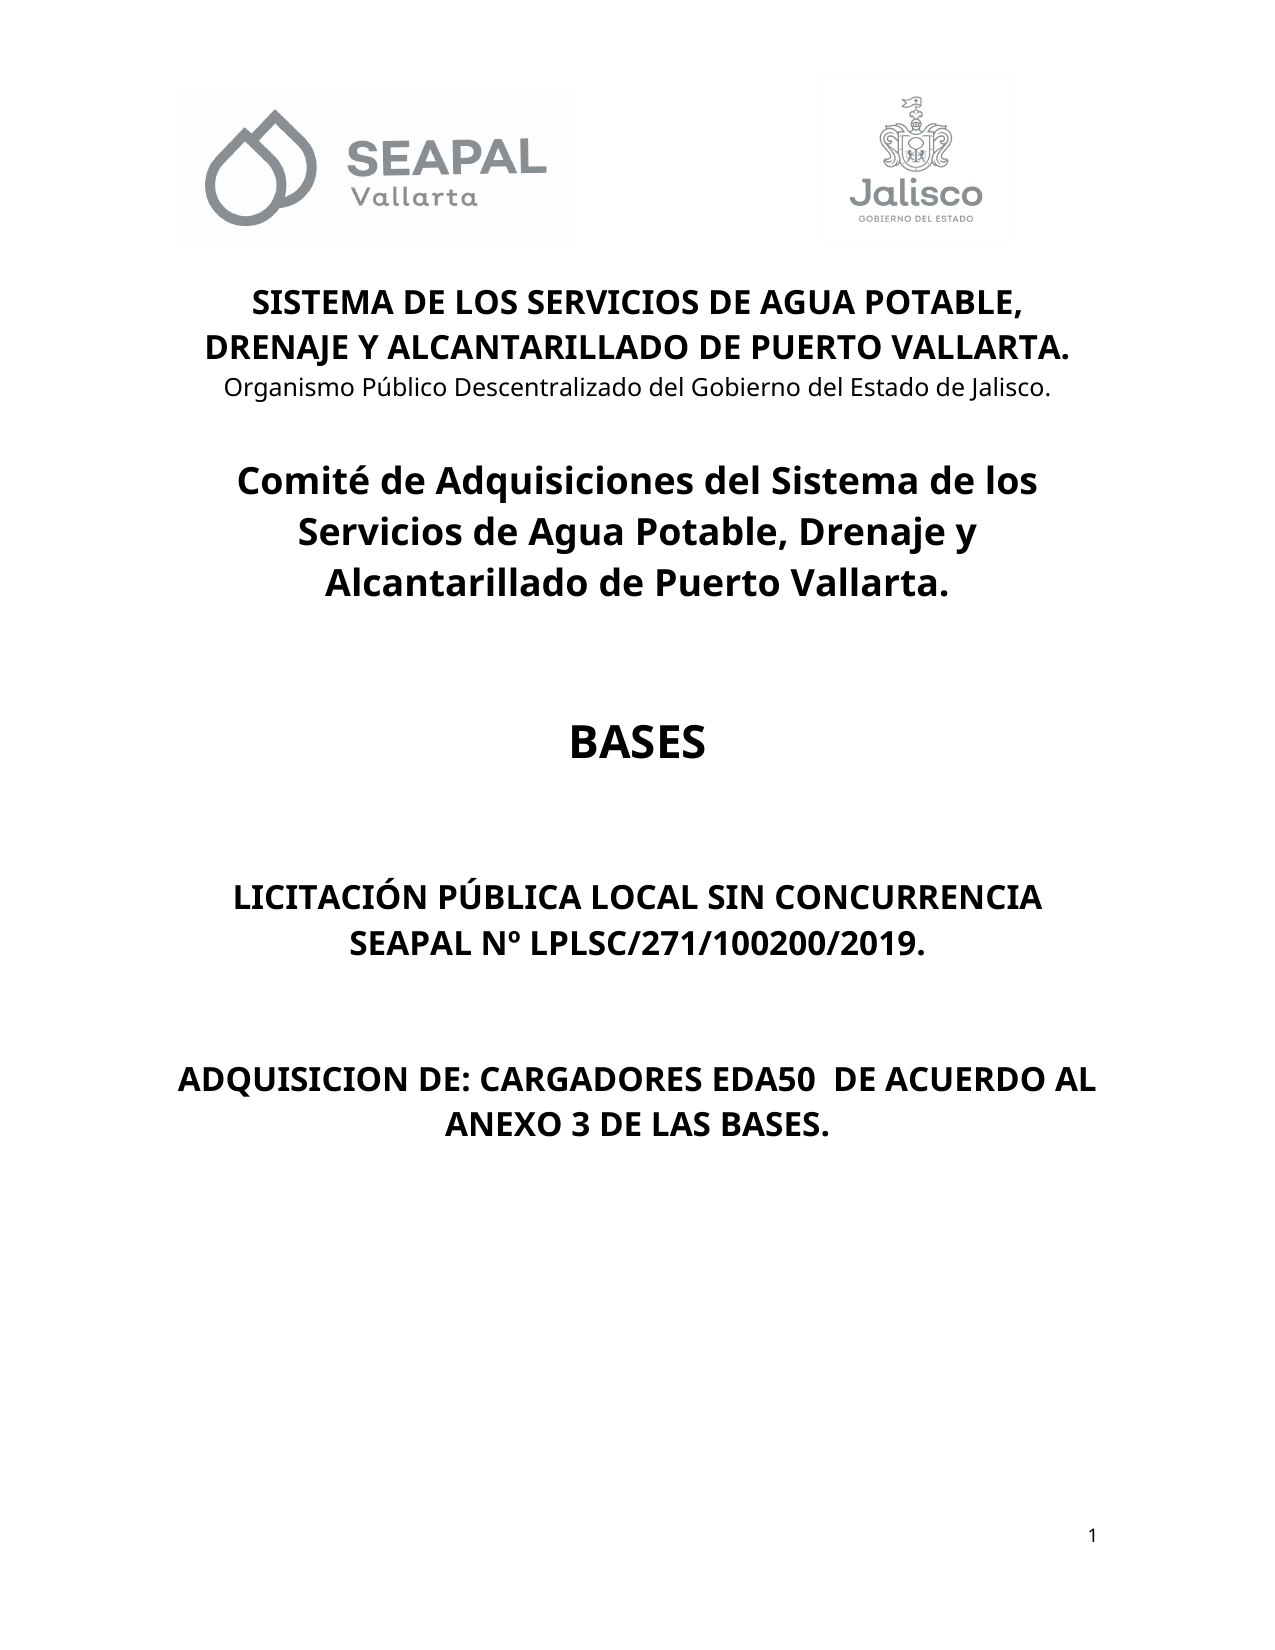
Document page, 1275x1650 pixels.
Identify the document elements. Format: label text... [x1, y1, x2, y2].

picture [177, 91, 574, 245]
text BASES [177, 709, 1098, 772]
text ADQUISICION DE: CARGADORES EDA50 DE ACUERDO AL ANEXO 3 DE LAS BASES. [177, 1056, 1098, 1147]
picture [817, 73, 1015, 245]
text Comité de Adquisiciones del Sistema de los Servicios de Agua Potable, Drenaje y Alcantarillado de Puerto Vallarta. [177, 454, 1098, 607]
text SISTEMA DE LOS SERVICIOS DE AGUA POTABLE, DRENAJE Y ALCANTARILLADO DE PUERTO VALLARTA. [177, 278, 1098, 369]
text LICITACIÓN PÚBLICA LOCAL SIN CONCURRENCIA [177, 874, 1098, 919]
text Organismo Público Descentralizado del Gobierno del Estado de Jalisco. [177, 369, 1098, 403]
text SEAPAL Nº LPLSC/271/100200/2019. [177, 919, 1098, 965]
